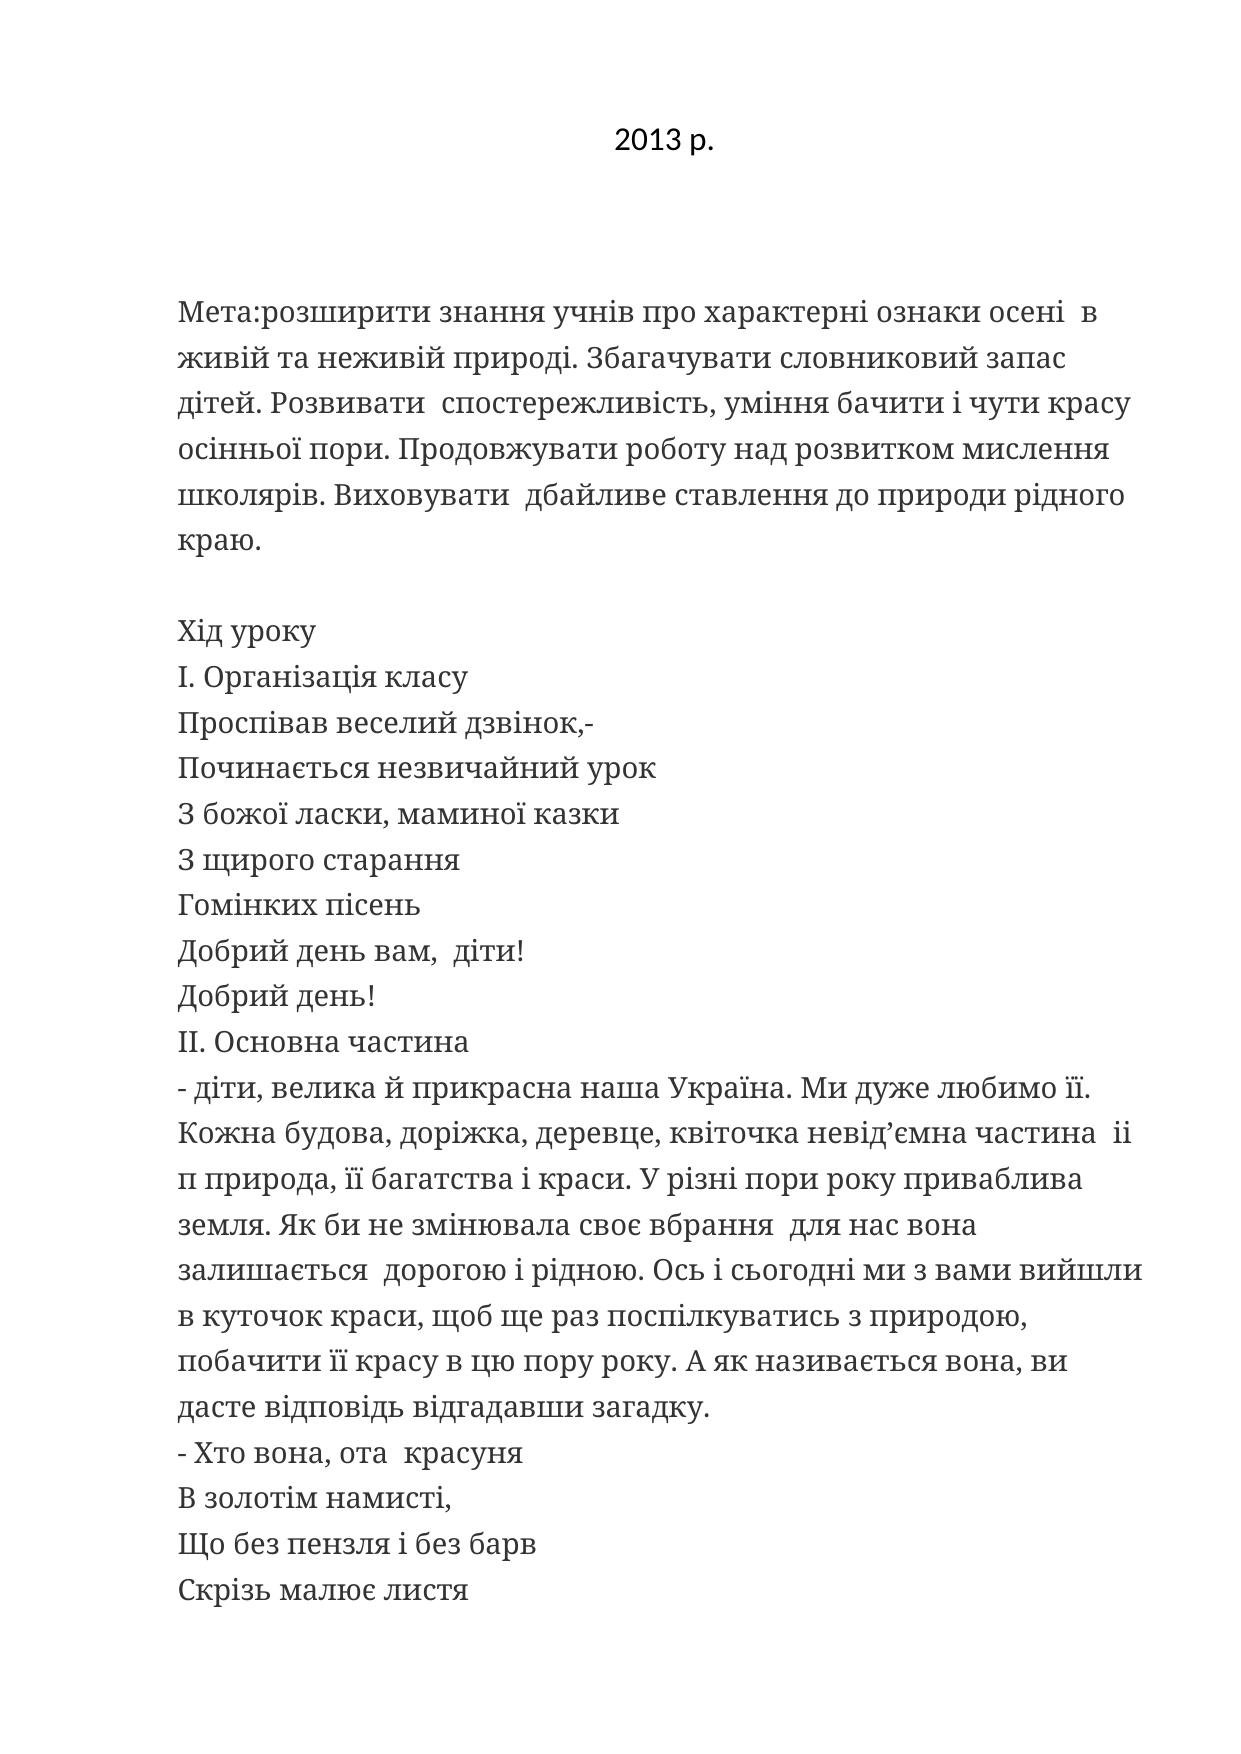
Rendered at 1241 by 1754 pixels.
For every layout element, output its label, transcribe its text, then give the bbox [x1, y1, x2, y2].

text 2013 р. [177, 118, 1152, 159]
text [177, 200, 1152, 1608]
